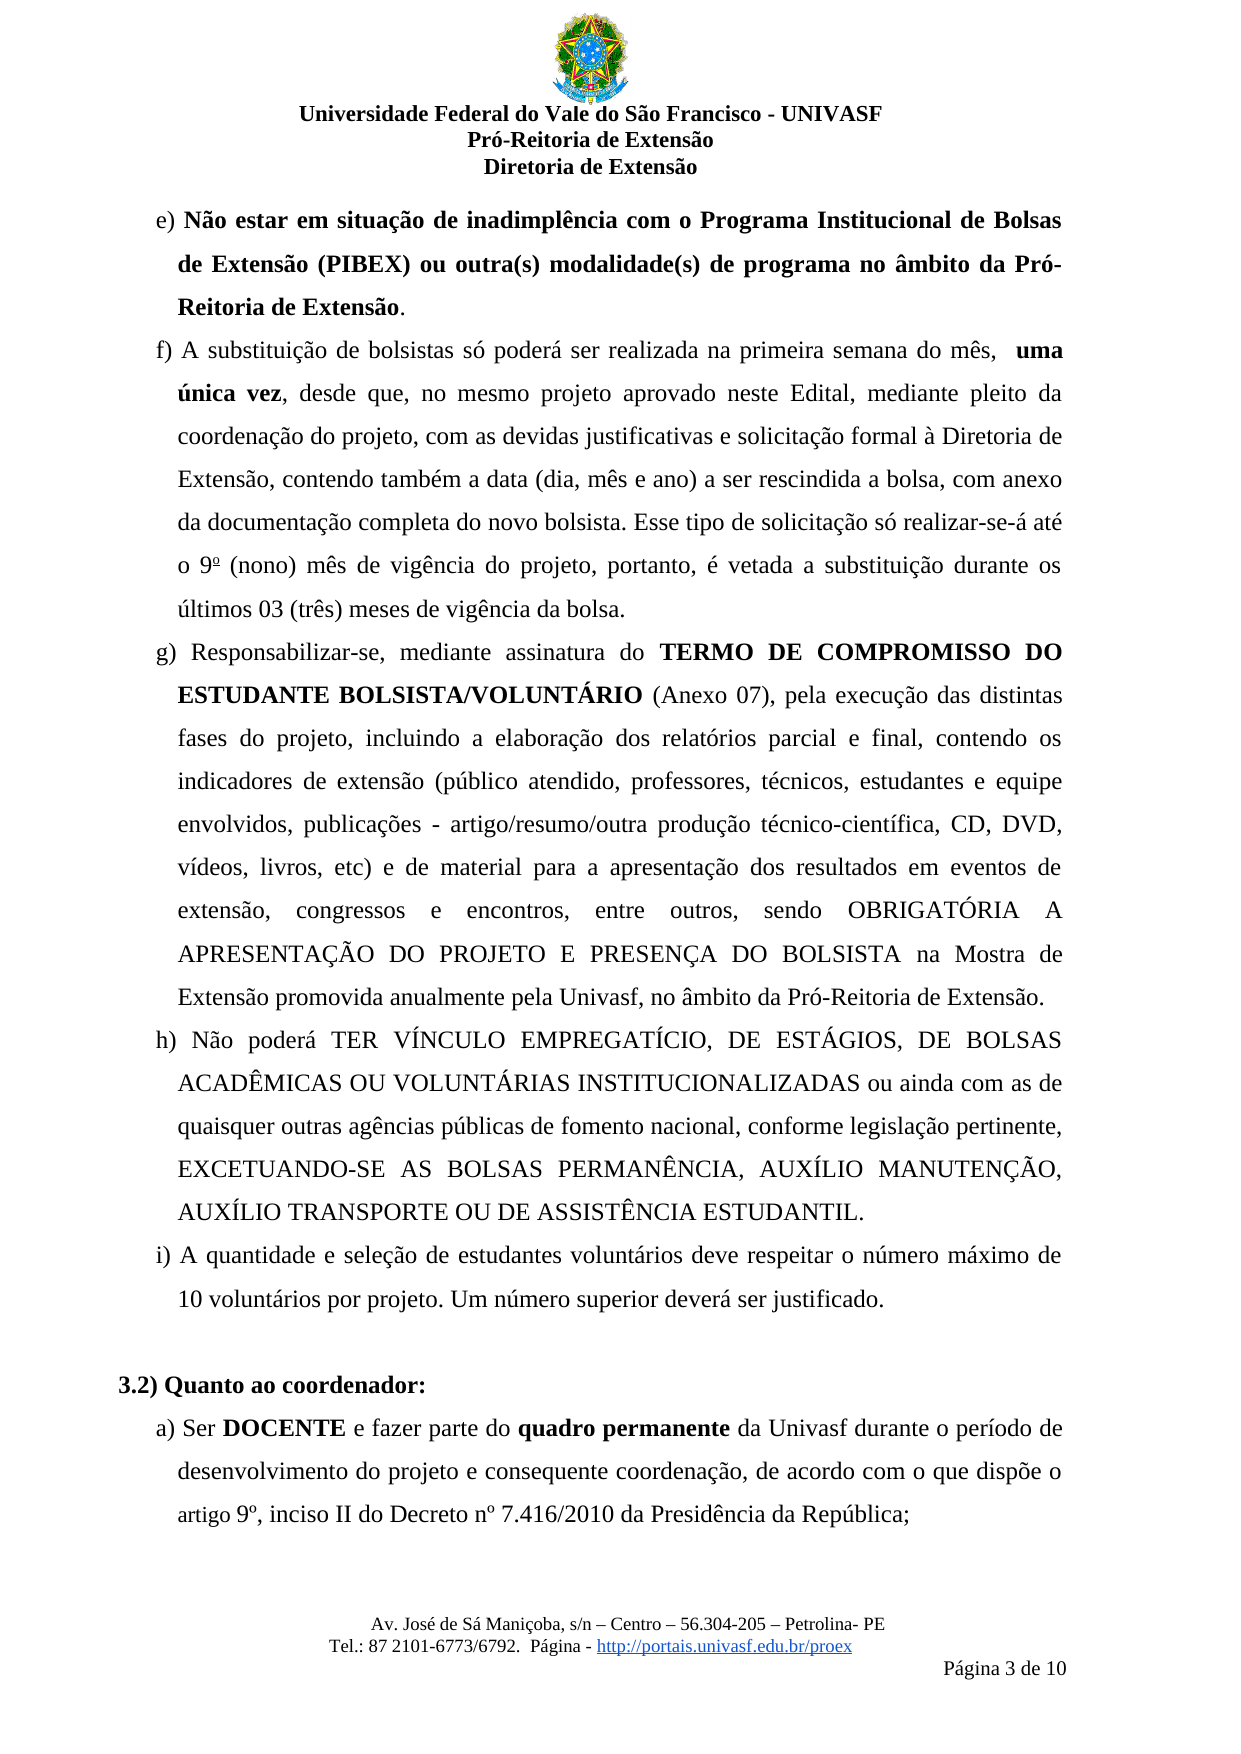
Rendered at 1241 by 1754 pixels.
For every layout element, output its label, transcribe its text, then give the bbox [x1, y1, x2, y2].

text i) A quantidade e seleção de estudantes voluntários deve respeitar o número máximo de 10 voluntários por projeto. Um número superior deverá ser justificado. [156, 1241, 1063, 1312]
text a) Ser DOCENTE e fazer parte do quadro permanente da Univasf durante o período de desenvolvimento do projeto e consequente coordenação, de acordo com o que dispõe o artigo 9º, inciso II do Decreto nº 7.416/2010 da Presidência da República; [156, 1413, 1063, 1528]
text e) Não estar em situação de inadimplência com o Programa Institucional de Bolsas de Extensão (PIBEX) ou outra(s) modalidade(s) de programa no âmbito da Pró-Reitoria de Extensão. [156, 206, 1063, 321]
picture [548, 13, 632, 106]
text 3.2) Quanto ao coordenador: [118, 1370, 1063, 1399]
text g) Responsabilizar-se, mediante assinatura do TERMO DE COMPROMISSO DO ESTUDANTE BOLSISTA/VOLUNTÁRIO (Anexo 07), pela execução das distintas fases do projeto, incluindo a elaboração dos relatórios parcial e final, contendo os indicadores de extensão (público atendido, professores, técnicos, estudantes e equipe envolvidos, publicações - artigo/resumo/outra produção técnico-científica, CD, DVD, vídeos, livros, etc) e de material para a apresentação dos resultados em eventos de extensão, congressos e encontros, entre outros, sendo OBRIGATÓRIA A APRESENTAÇÃO DO PROJETO E PRESENÇA DO BOLSISTA na Mostra de Extensão promovida anualmente pela Univasf, no âmbito da Pró-Reitoria de Extensão. [156, 637, 1063, 1011]
text f) A substituição de bolsistas só poderá ser realizada na primeira semana do mês, uma única vez, desde que, no mesmo projeto aprovado neste Edital, mediante pleito da coordenação do projeto, com as devidas justificativas e solicitação formal à Diretoria de Extensão, contendo também a data (dia, mês e ano) a ser rescindida a bolsa, com anexo da documentação completa do novo bolsista. Esse tipo de solicitação só realizar-se-á até o 9o (nono) mês de vigência do projeto, portanto, é vetada a substituição durante os últimos 03 (três) meses de vigência da bolsa. [156, 335, 1063, 622]
text h) Não poderá TER VÍNCULO EMPREGATÍCIO, DE ESTÁGIOS, DE BOLSAS ACADÊMICAS OU VOLUNTÁRIAS INSTITUCIONALIZADAS ou ainda com as de quaisquer outras agências públicas de fomento nacional, conforme legislação pertinente, EXCETUANDO-SE AS BOLSAS PERMANÊNCIA, AUXÍLIO MANUTENÇÃO, AUXÍLIO TRANSPORTE OU DE ASSISTÊNCIA ESTUDANTIL. [156, 1025, 1063, 1226]
